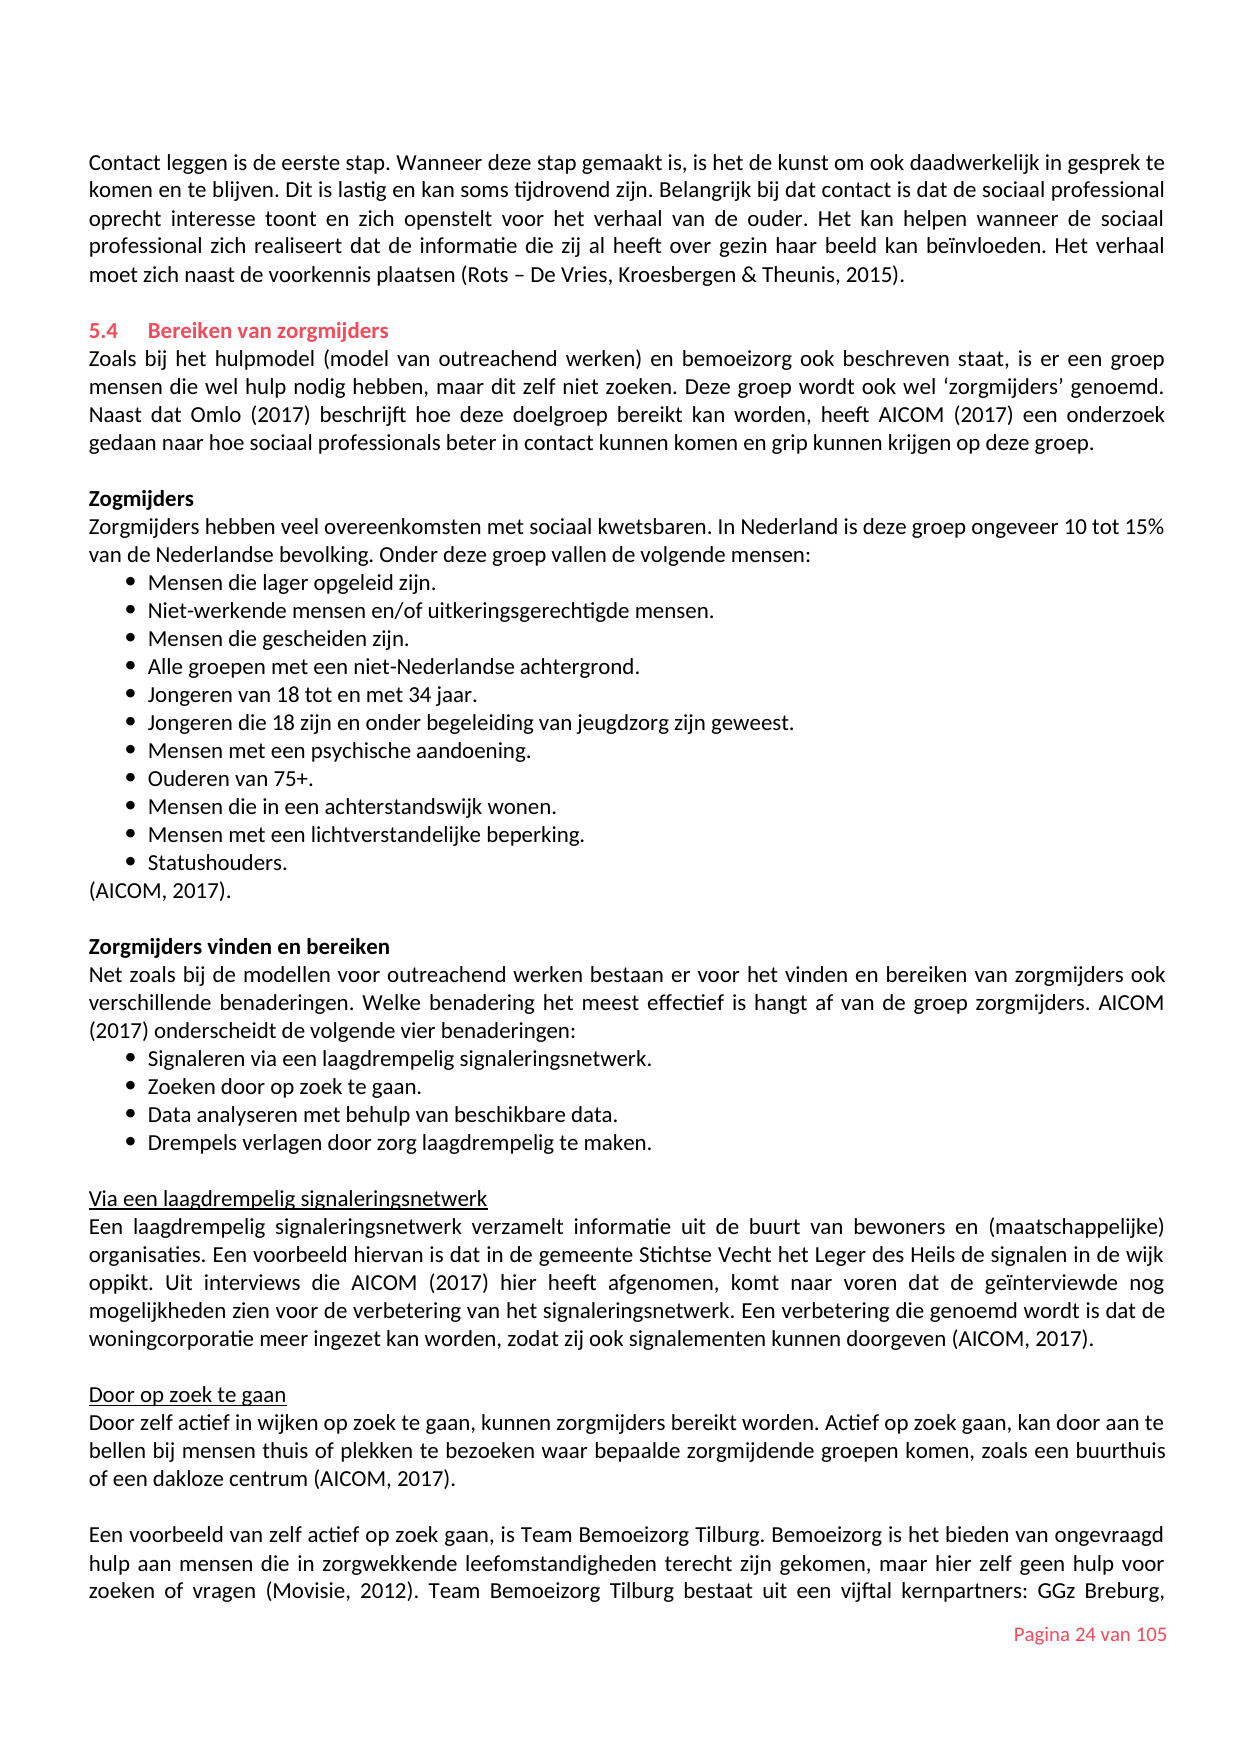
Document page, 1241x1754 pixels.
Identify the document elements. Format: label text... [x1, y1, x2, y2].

list Mensen die gescheiden zijn. [126, 624, 1167, 652]
text Net zoals bij de modellen voor outreachend werken bestaan er voor het vinden en bereiken van zorgmijders ook verschillende benaderingen. Welke benadering het meest effectief is hangt af van de groep zorgmijders. AICOM (2017) onderscheidt de volgende vier benaderingen: [88, 960, 1167, 1044]
list Zoeken door op zoek te gaan. [126, 1072, 1167, 1100]
list Drempels verlagen door zorg laagdrempelig te maken. [126, 1128, 1167, 1156]
text Zorgmijders hebben veel overeenkomsten met sociaal kwetsbaren. In Nederland is deze groep ongeveer 10 tot 15% van de Nederlandse bevolking. Onder deze groep vallen de volgende mensen: [88, 512, 1167, 568]
text (AICOM, 2017). [88, 876, 1167, 904]
list Mensen met een lichtverstandelijke beperking. [126, 820, 1167, 848]
list Data analyseren met behulp van beschikbare data. [126, 1100, 1167, 1128]
list Mensen met een psychische aandoening. [126, 736, 1167, 764]
text Zogmijders [88, 484, 1167, 512]
list Mensen die lager opgeleid zijn. [126, 568, 1167, 596]
list Statushouders. [126, 848, 1167, 876]
text Zoals bij het hulpmodel (model van outreachend werken) en bemoeizorg ook beschreven staat, is er een groep mensen die wel hulp nodig hebben, maar dit zelf niet zoeken. Deze groep wordt ook wel ‘zorgmijders’ genoemd. Naast dat Omlo (2017) beschrijft hoe deze doelgroep bereikt kan worden, heeft AICOM (2017) een onderzoek gedaan naar hoe sociaal professionals beter in contact kunnen komen en grip kunnen krijgen op deze groep. [88, 344, 1167, 456]
list Mensen die in een achterstandswijk wonen. [126, 792, 1167, 820]
text 5.4 Bereiken van zorgmijders [88, 316, 1167, 344]
list Alle groepen met een niet-Nederlandse achtergrond. [126, 652, 1167, 680]
text Door zelf actief in wijken op zoek te gaan, kunnen zorgmijders bereikt worden. Actief op zoek gaan, kan door aan te bellen bij mensen thuis of plekken te bezoeken waar bepaalde zorgmijdende groepen komen, zoals een buurthuis of een dakloze centrum (AICOM, 2017). [88, 1408, 1167, 1493]
text Zorgmijders vinden en bereiken [88, 932, 1167, 960]
text Een laagdrempelig signaleringsnetwerk verzamelt informatie uit de buurt van bewoners en (maatschappelijke) organisaties. Een voorbeeld hiervan is dat in de gemeente Stichtse Vecht het Leger des Heils de signalen in de wijk oppikt. Uit interviews die AICOM (2017) hier heeft afgenomen, komt naar voren dat de geïnterviewde nog mogelijkheden zien voor de verbetering van het signaleringsnetwerk. Een verbetering die genoemd wordt is dat de woningcorporatie meer ingezet kan worden, zodat zij ook signalementen kunnen doorgeven (AICOM, 2017). [88, 1212, 1167, 1352]
list Jongeren van 18 tot en met 34 jaar. [126, 680, 1167, 708]
list Ouderen van 75+. [126, 764, 1167, 792]
list Signaleren via een laagdrempelig signaleringsnetwerk. [126, 1044, 1167, 1072]
text Via een laagdrempelig signaleringsnetwerk [88, 1184, 1167, 1212]
list Niet-werkende mensen en/of uitkeringsgerechtigde mensen. [126, 596, 1167, 624]
list Jongeren die 18 zijn en onder begeleiding van jeugdzorg zijn geweest. [126, 708, 1167, 736]
text Door op zoek te gaan [88, 1381, 1167, 1408]
text Contact leggen is de eerste stap. Wanneer deze stap gemaakt is, is het de kunst om ook daadwerkelijk in gesprek te komen en te blijven. Dit is lastig en kan soms tijdrovend zijn. Belangrijk bij dat contact is dat de sociaal professional oprecht interesse toont en zich openstelt voor het verhaal van de ouder. Het kan helpen wanneer de sociaal professional zich realiseert dat de informatie die zij al heeft over gezin haar beeld kan beïnvloeden. Het verhaal moet zich naast de voorkennis plaatsen (Rots – De Vries, Kroesbergen & Theunis, 2015). [88, 148, 1167, 288]
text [88, 1521, 1167, 1605]
